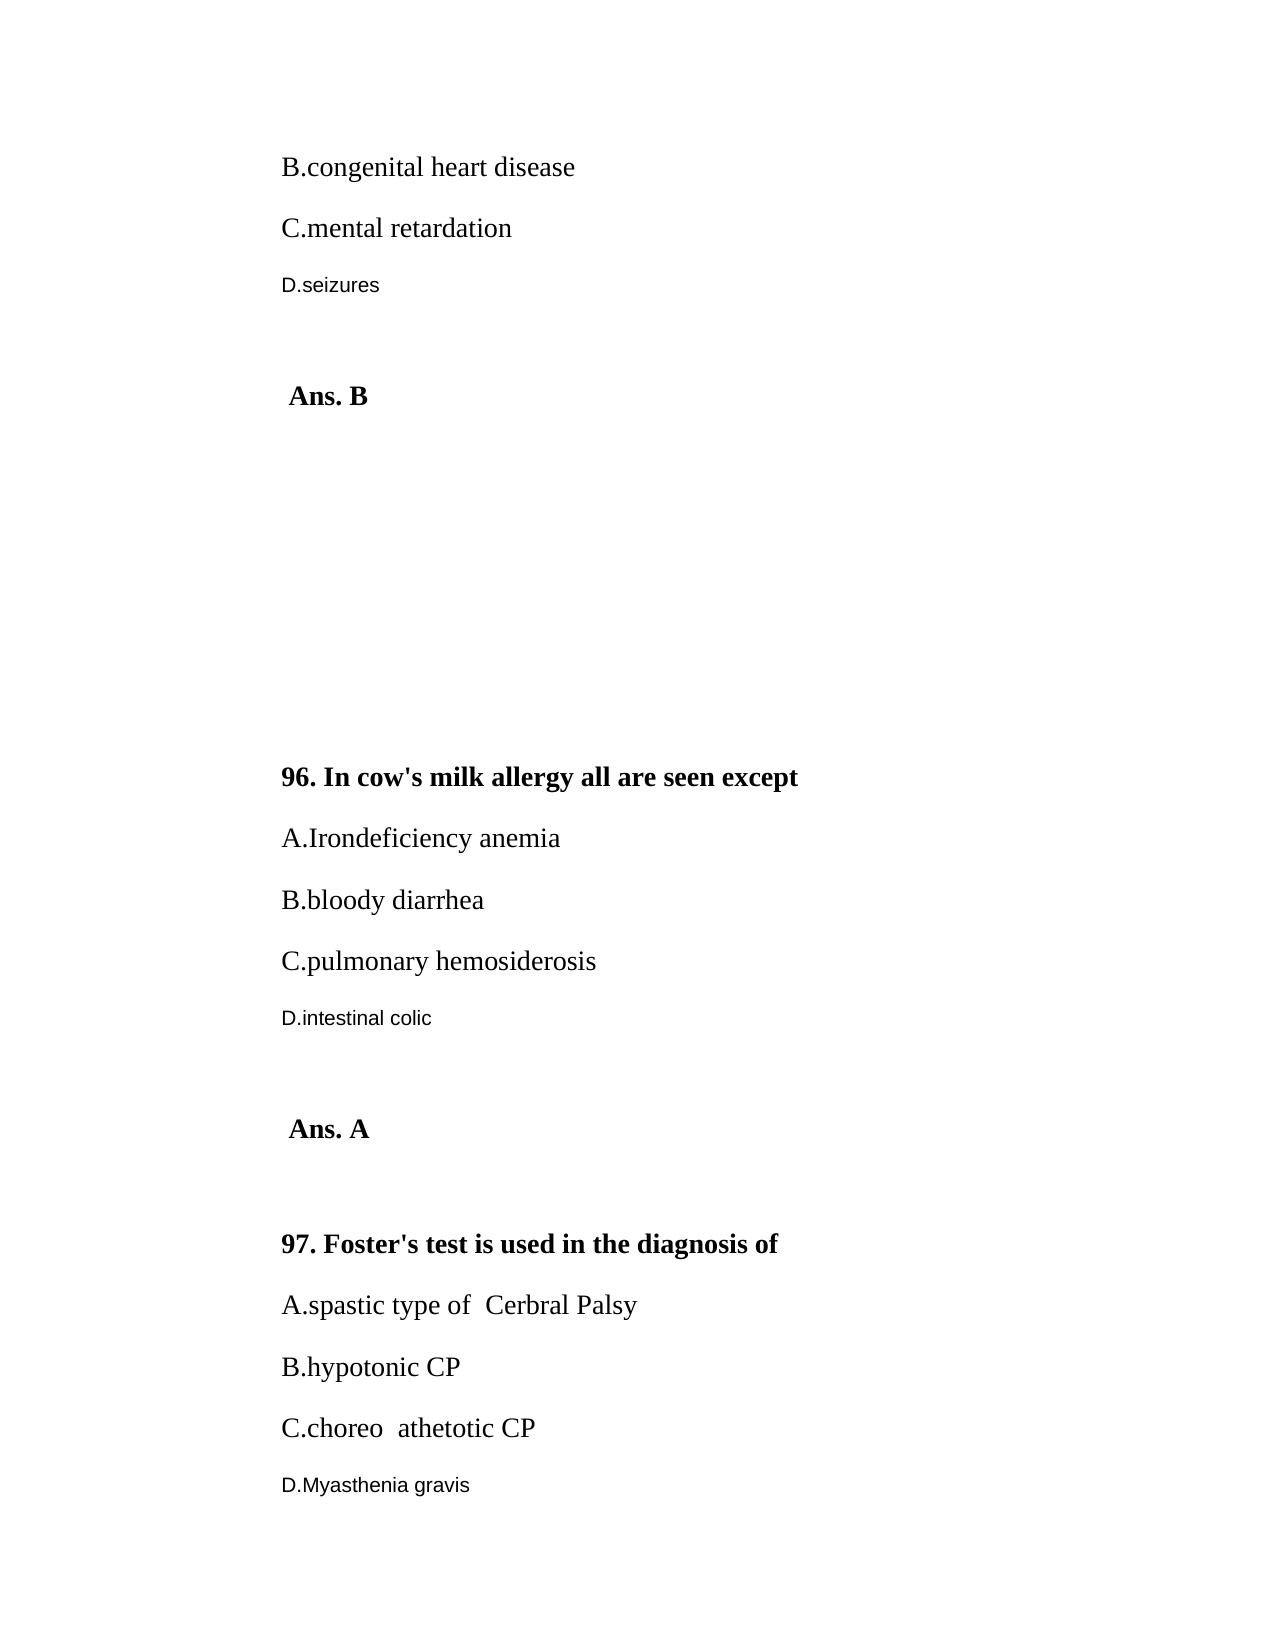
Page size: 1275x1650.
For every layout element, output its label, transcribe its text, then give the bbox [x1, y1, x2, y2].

text Ans. A [281, 1112, 1125, 1144]
text A.Irondeficiency anemia [281, 821, 1125, 854]
text C.pulmonary hemosiderosis [281, 944, 1125, 977]
text C.choreo athetotic CP [281, 1412, 1125, 1444]
text B.congenital heart disease [281, 150, 1125, 182]
text A.spastic type of Cerbral Palsy [281, 1288, 1125, 1321]
text 96. In cow's milk allergy all are seen except [281, 760, 1125, 792]
text D.seizures [281, 273, 1125, 297]
text B.hypotonic CP [281, 1350, 1125, 1382]
text 97. Foster's test is used in the diagnosis of [281, 1227, 1125, 1259]
text D.intestinal colic [281, 1006, 1125, 1030]
text C.mental retardation [281, 212, 1125, 244]
text B.bloody diarrhea [281, 883, 1125, 915]
text Ans. B [281, 379, 1125, 412]
text D.Myasthenia gravis [281, 1473, 1125, 1497]
